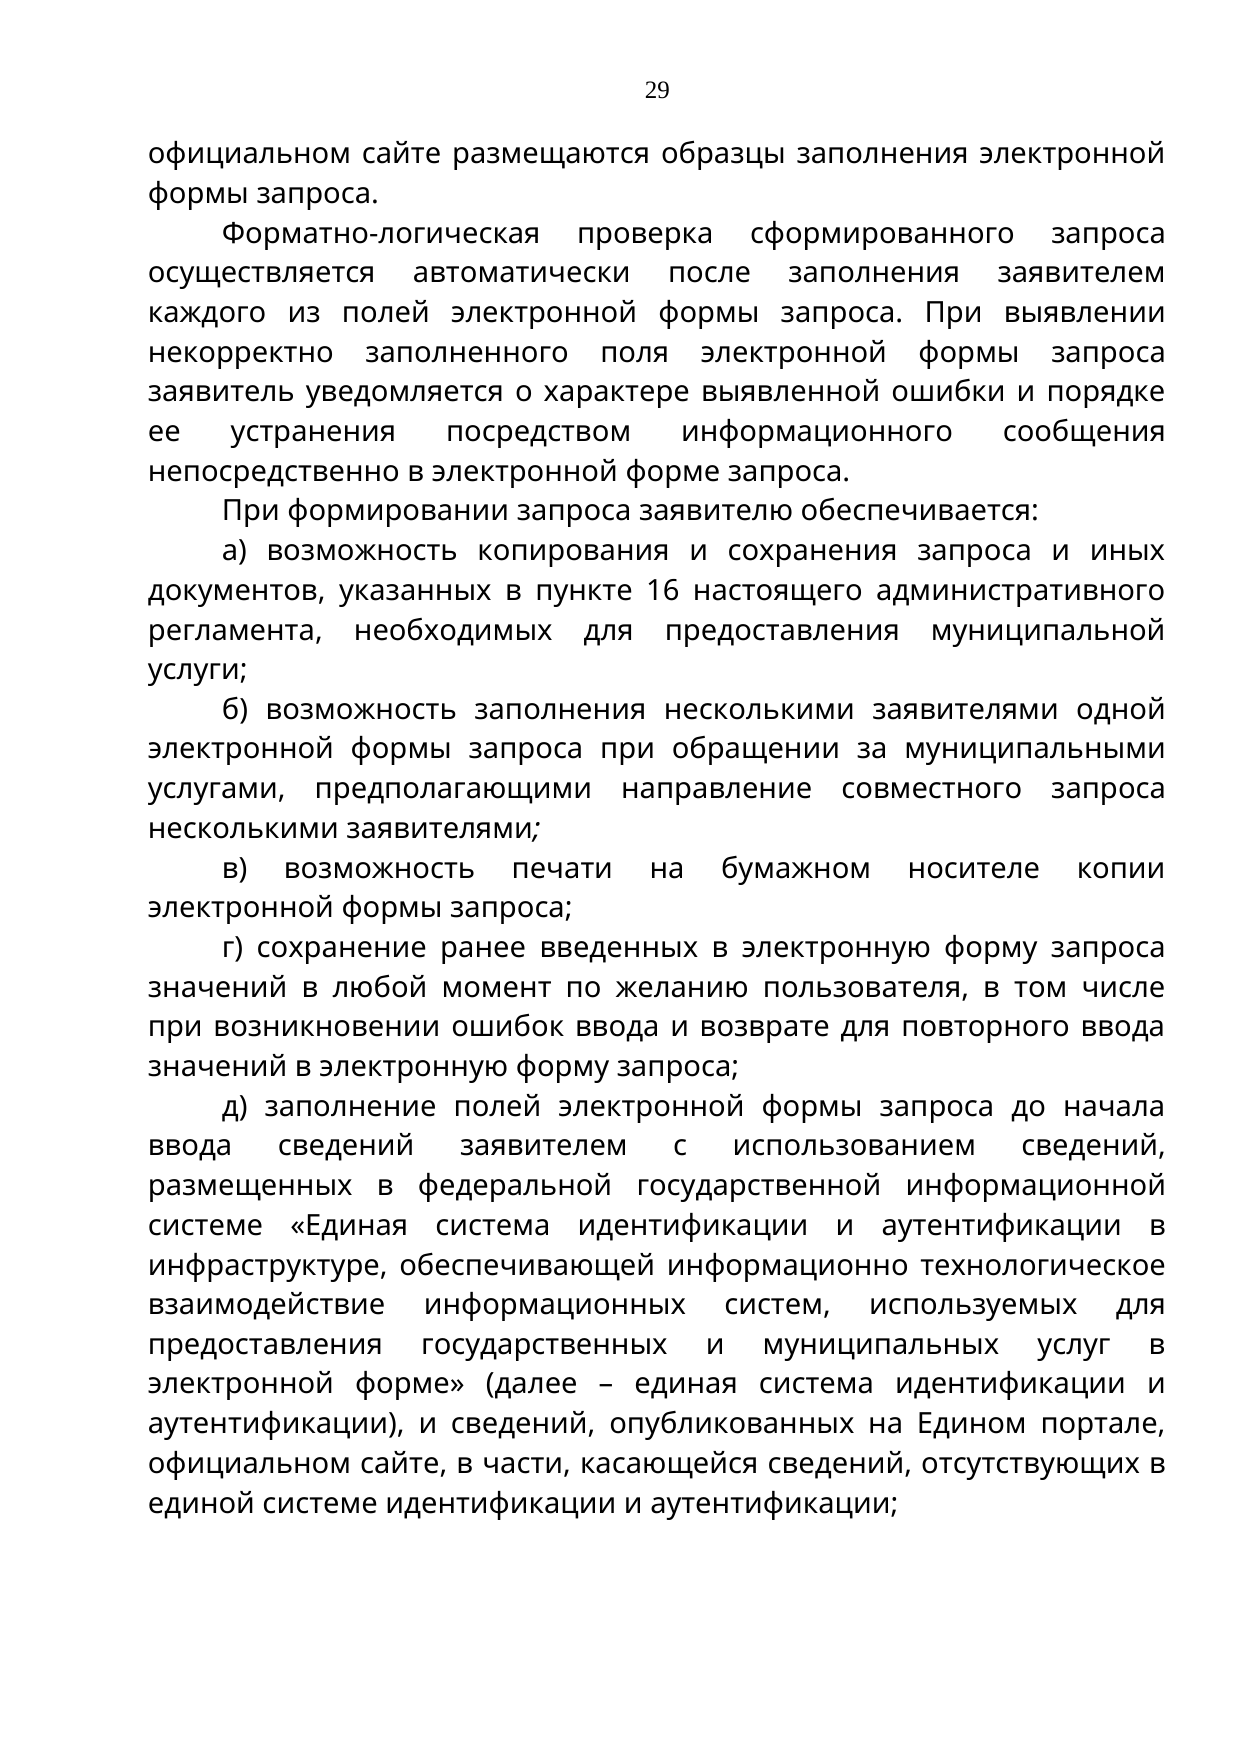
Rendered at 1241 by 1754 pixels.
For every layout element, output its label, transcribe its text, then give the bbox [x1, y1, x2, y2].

text При формировании запроса заявителю обеспечивается: [148, 490, 1166, 529]
text Форматно-логическая проверка сформированного запроса осуществляется автоматически после заполнения заявителем каждого из полей электронной формы запроса. При выявлении некорректно заполненного поля электронной формы запроса заявитель уведомляется о характере выявленной ошибки и порядке ее устранения посредством информационного сообщения непосредственно в электронной форме запроса. [148, 212, 1166, 490]
text г) сохранение ранее введенных в электронную форму запроса значений в любой момент по желанию пользователя, в том числе при возникновении ошибок ввода и возврате для повторного ввода значений в электронную форму запроса; [148, 926, 1166, 1085]
text д) заполнение полей электронной формы запроса до начала ввода сведений заявителем с использованием сведений, размещенных в федеральной государственной информационной системе «Единая система идентификации и аутентификации в инфраструктуре, обеспечивающей информационно технологическое взаимодействие информационных систем, используемых для предоставления государственных и муниципальных услуг в электронной форме» (далее – единая система идентификации и аутентификации), и сведений, опубликованных на Едином портале, официальном сайте, в части, касающейся сведений, отсутствующих в единой системе идентификации и аутентификации; [148, 1085, 1166, 1522]
text а) возможность копирования и сохранения запроса и иных документов, указанных в пункте 16 настоящего административного регламента, необходимых для предоставления муниципальной услуги; [148, 529, 1166, 688]
text б) возможность заполнения несколькими заявителями одной электронной формы запроса при обращении за муниципальными услугами, предполагающими направление совместного запроса несколькими заявителями; [148, 688, 1166, 847]
text в) возможность печати на бумажном носителе копии электронной формы запроса; [148, 847, 1166, 926]
